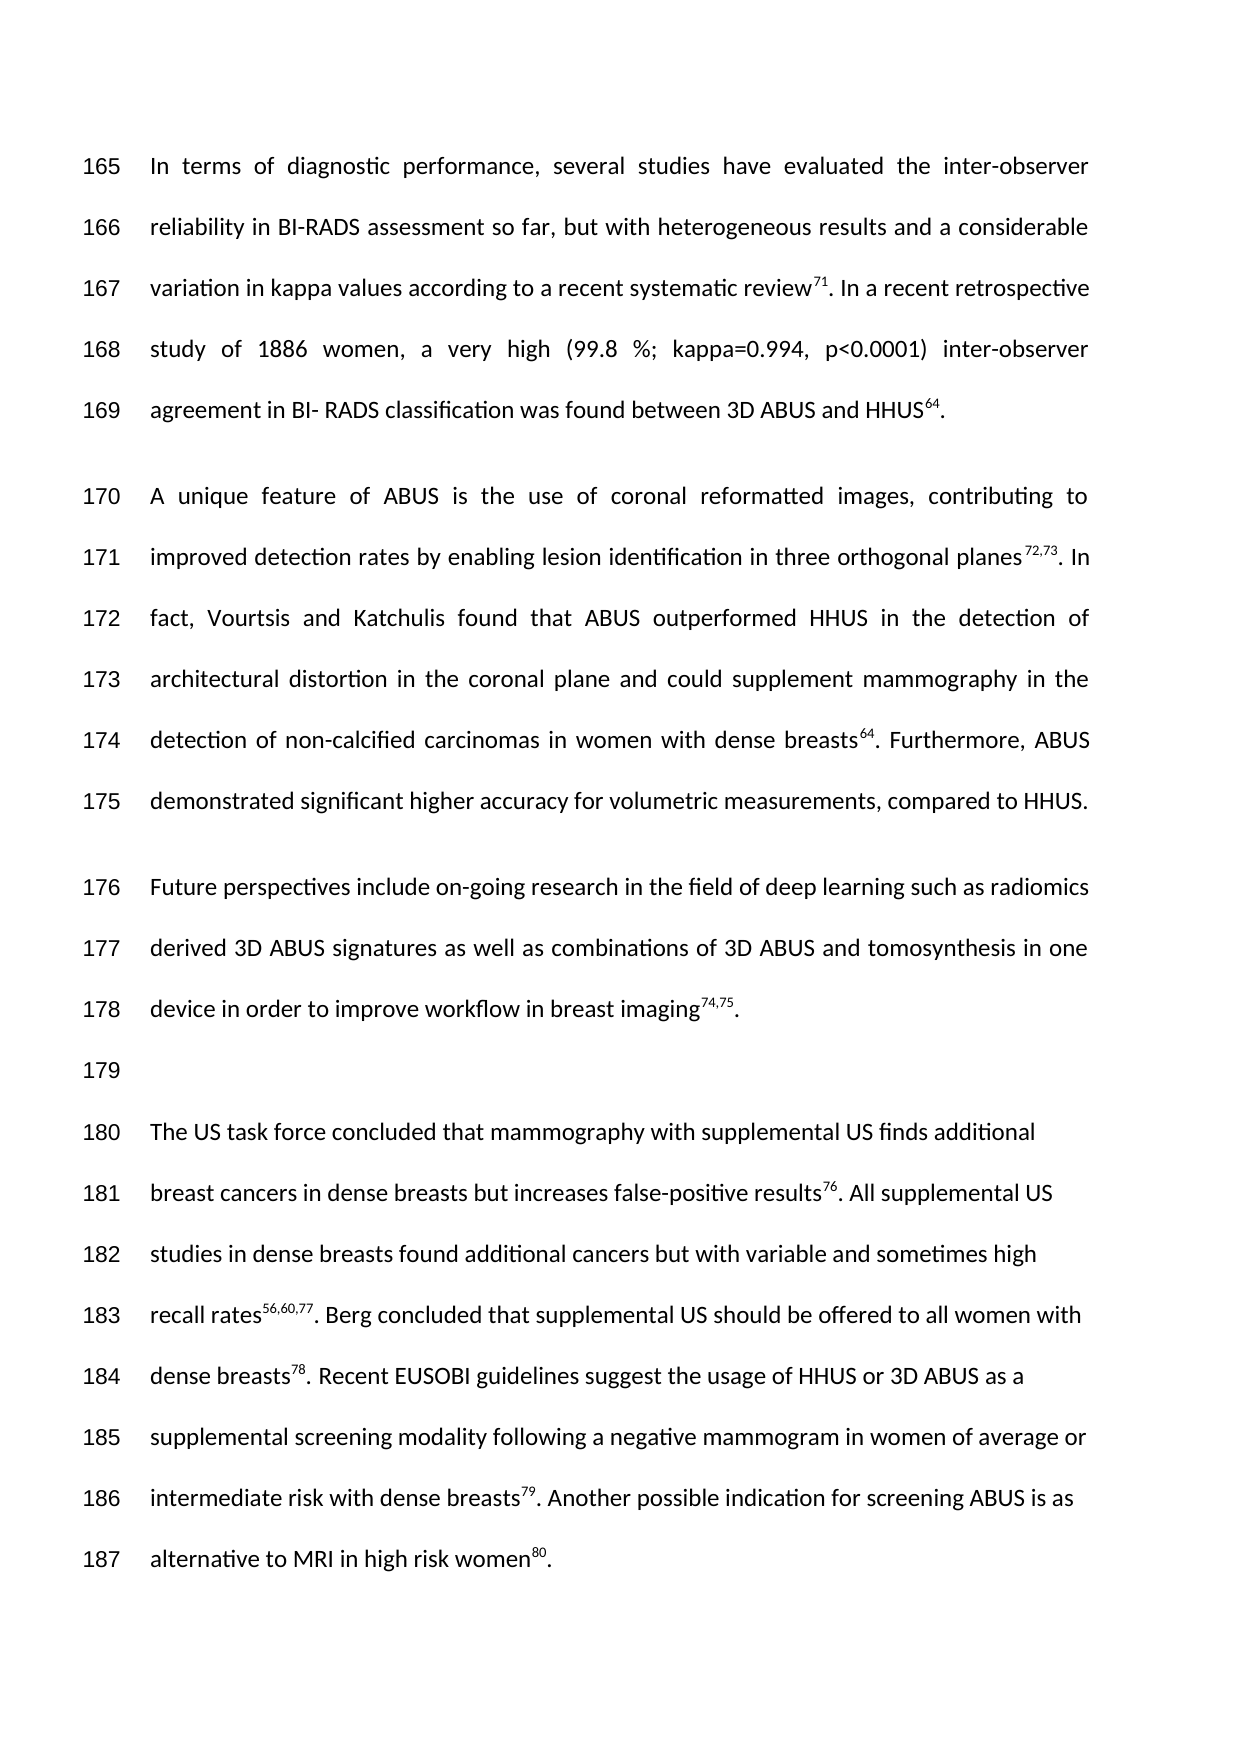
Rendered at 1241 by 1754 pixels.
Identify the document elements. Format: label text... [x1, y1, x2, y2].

text In terms of diagnostic performance, several studies have evaluated the inter-observer reliability in BI-RADS assessment so far, but with heterogeneous results and a considerable variation in kappa values according to a recent systematic review71. In a recent retrospective study of 1886 women, a very high (99.8 %; kappa=0.994, p<0.0001) inter-observer agreement in BI- RADS classification was found between 3D ABUS and HHUS64. [150, 150, 1090, 425]
text Future perspectives include on-going research in the field of deep learning such as radiomics derived 3D ABUS signatures as well as combinations of 3D ABUS and tomosynthesis in one device in order to improve workflow in breast imaging74,75. [150, 871, 1090, 1024]
text The US task force concluded that mammography with supplemental US finds additional breast cancers in dense breasts but increases false-positive results76. All supplemental US studies in dense breasts found additional cancers but with variable and sometimes high recall rates56,60,77. Berg concluded that supplemental US should be offered to all women with dense breasts78. Recent EUSOBI guidelines suggest the usage of HHUS or 3D ABUS as a supplemental screening modality following a negative mammogram in women of average or intermediate risk with dense breasts79. Another possible indication for screening ABUS is as alternative to MRI in high risk women80. [150, 1116, 1090, 1573]
text A unique feature of ABUS is the use of coronal reformatted images, contributing to improved detection rates by enabling lesion identification in three orthogonal planes72,73. In fact, Vourtsis and Katchulis found that ABUS outperformed HHUS in the detection of architectural distortion in the coronal plane and could supplement mammography in the detection of non-calcified carcinomas in women with dense breasts64. Furthermore, ABUS demonstrated significant higher accuracy for volumetric measurements, compared to HHUS. [150, 480, 1090, 816]
